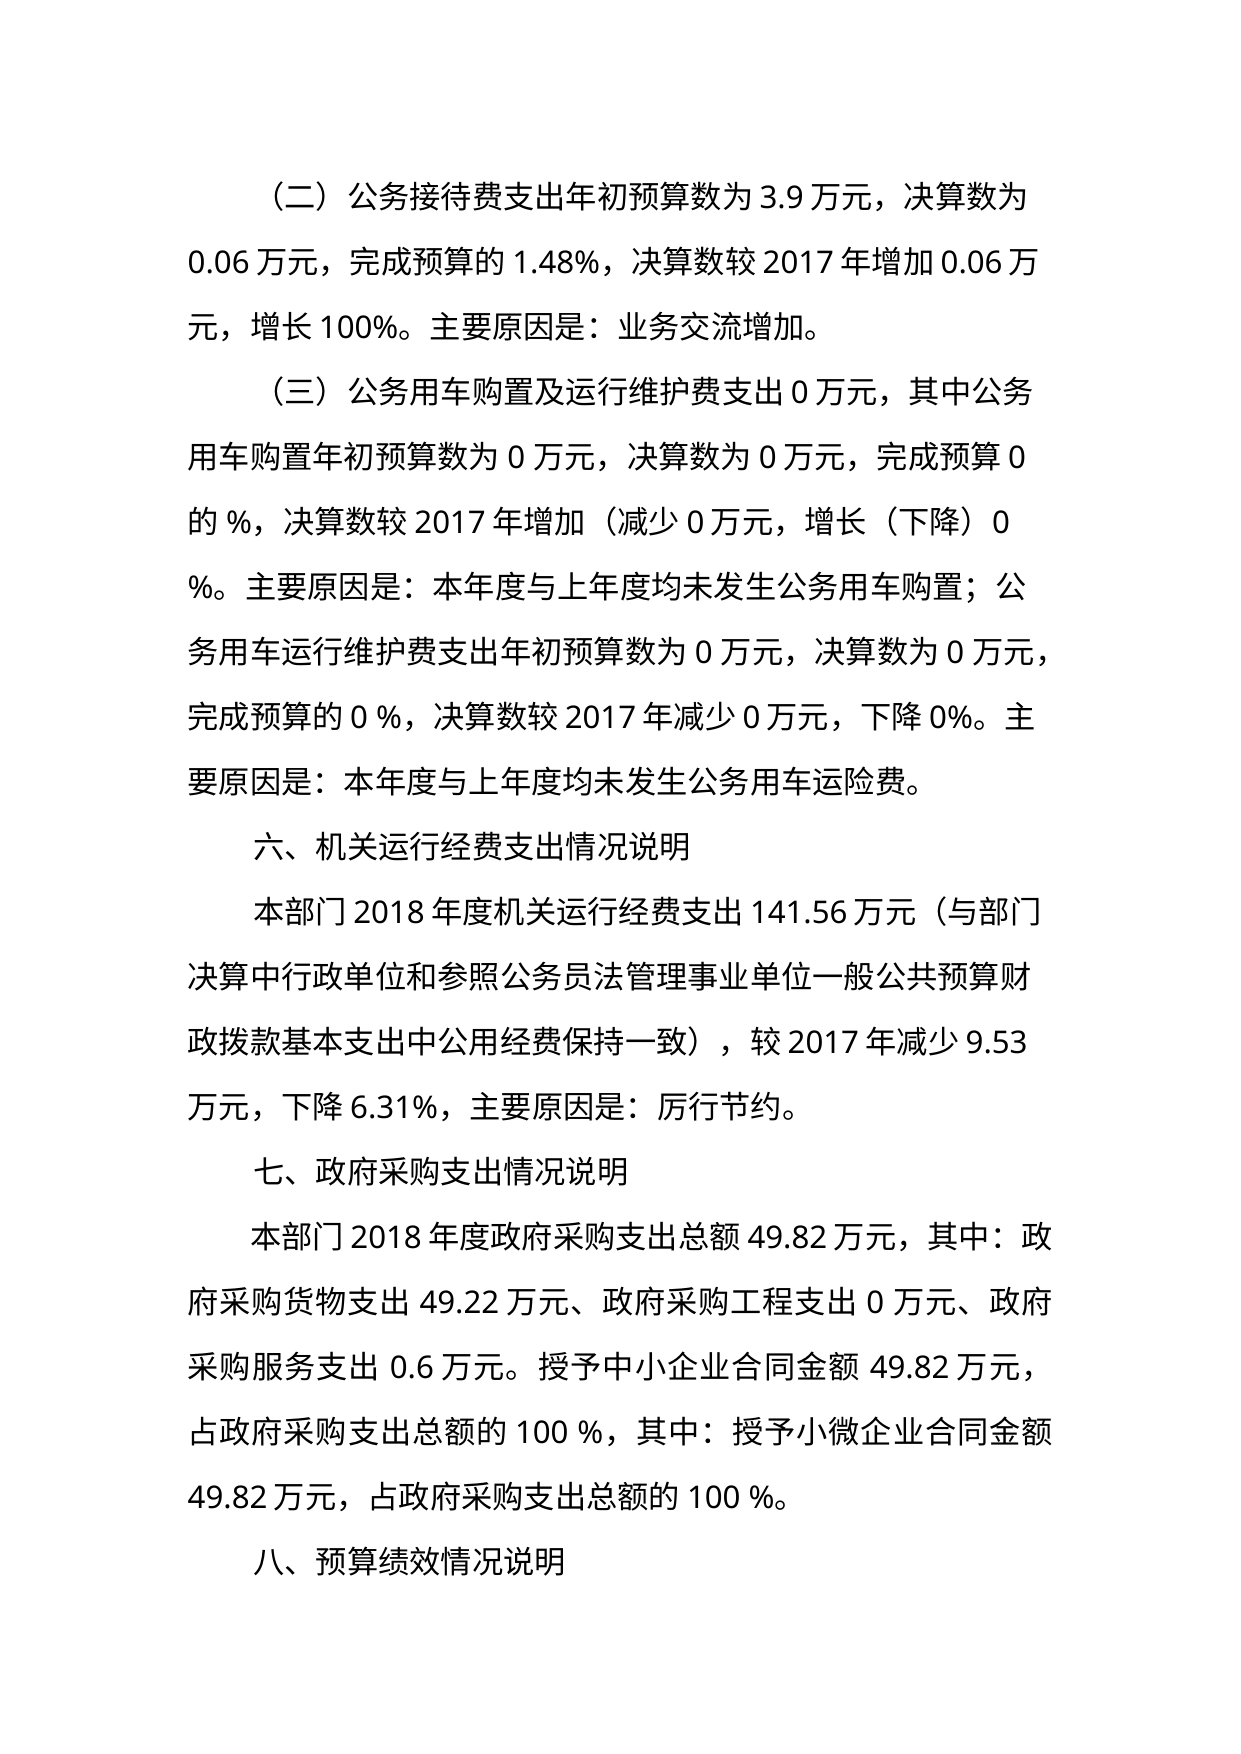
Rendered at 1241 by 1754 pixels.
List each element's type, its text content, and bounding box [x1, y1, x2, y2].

text 本部门2018年度机关运行经费支出141.56万元（与部门决算中行政单位和参照公务员法管理事业单位一般公共预算财政拨款基本支出中公用经费保持一致），较2017年减少9.53万元，下降6.31%，主要原因是：厉行节约。 [187, 877, 1053, 1137]
text 七、政府采购支出情况说明 [187, 1137, 1053, 1202]
text 六、机关运行经费支出情况说明 [187, 812, 1053, 877]
text （三）公务用车购置及运行维护费支出0万元，其中公务用车购置年初预算数为 0 万元，决算数为 0万元，完成预算0的 %，决算数较2017年增加（减少 0万元，增长（下降）0 %。主要原因是：本年度与上年度均未发生公务用车购置；公务用车运行维护费支出年初预算数为 0 万元，决算数为 0 万元，完成预算的0 %，决算数较2017年减少0万元，下降0%。主要原因是：本年度与上年度均未发生公务用车运险费。 [187, 357, 1053, 812]
text （二）公务接待费支出年初预算数为3.9万元，决算数为0.06万元，完成预算的1.48%，决算数较2017年增加0.06万元，增长100%。主要原因是：业务交流增加。 [187, 162, 1053, 357]
text 八、预算绩效情况说明 [187, 1527, 1053, 1592]
text 本部门2018年度政府采购支出总额49.82万元，其中：政府采购货物支出 49.22万元、政府采购工程支出 0 万元、政府采购服务支出 0.6万元。授予中小企业合同金额 49.82万元，占政府采购支出总额的100 %，其中：授予小微企业合同金额 49.82万元，占政府采购支出总额的 100 %。 [187, 1202, 1053, 1527]
